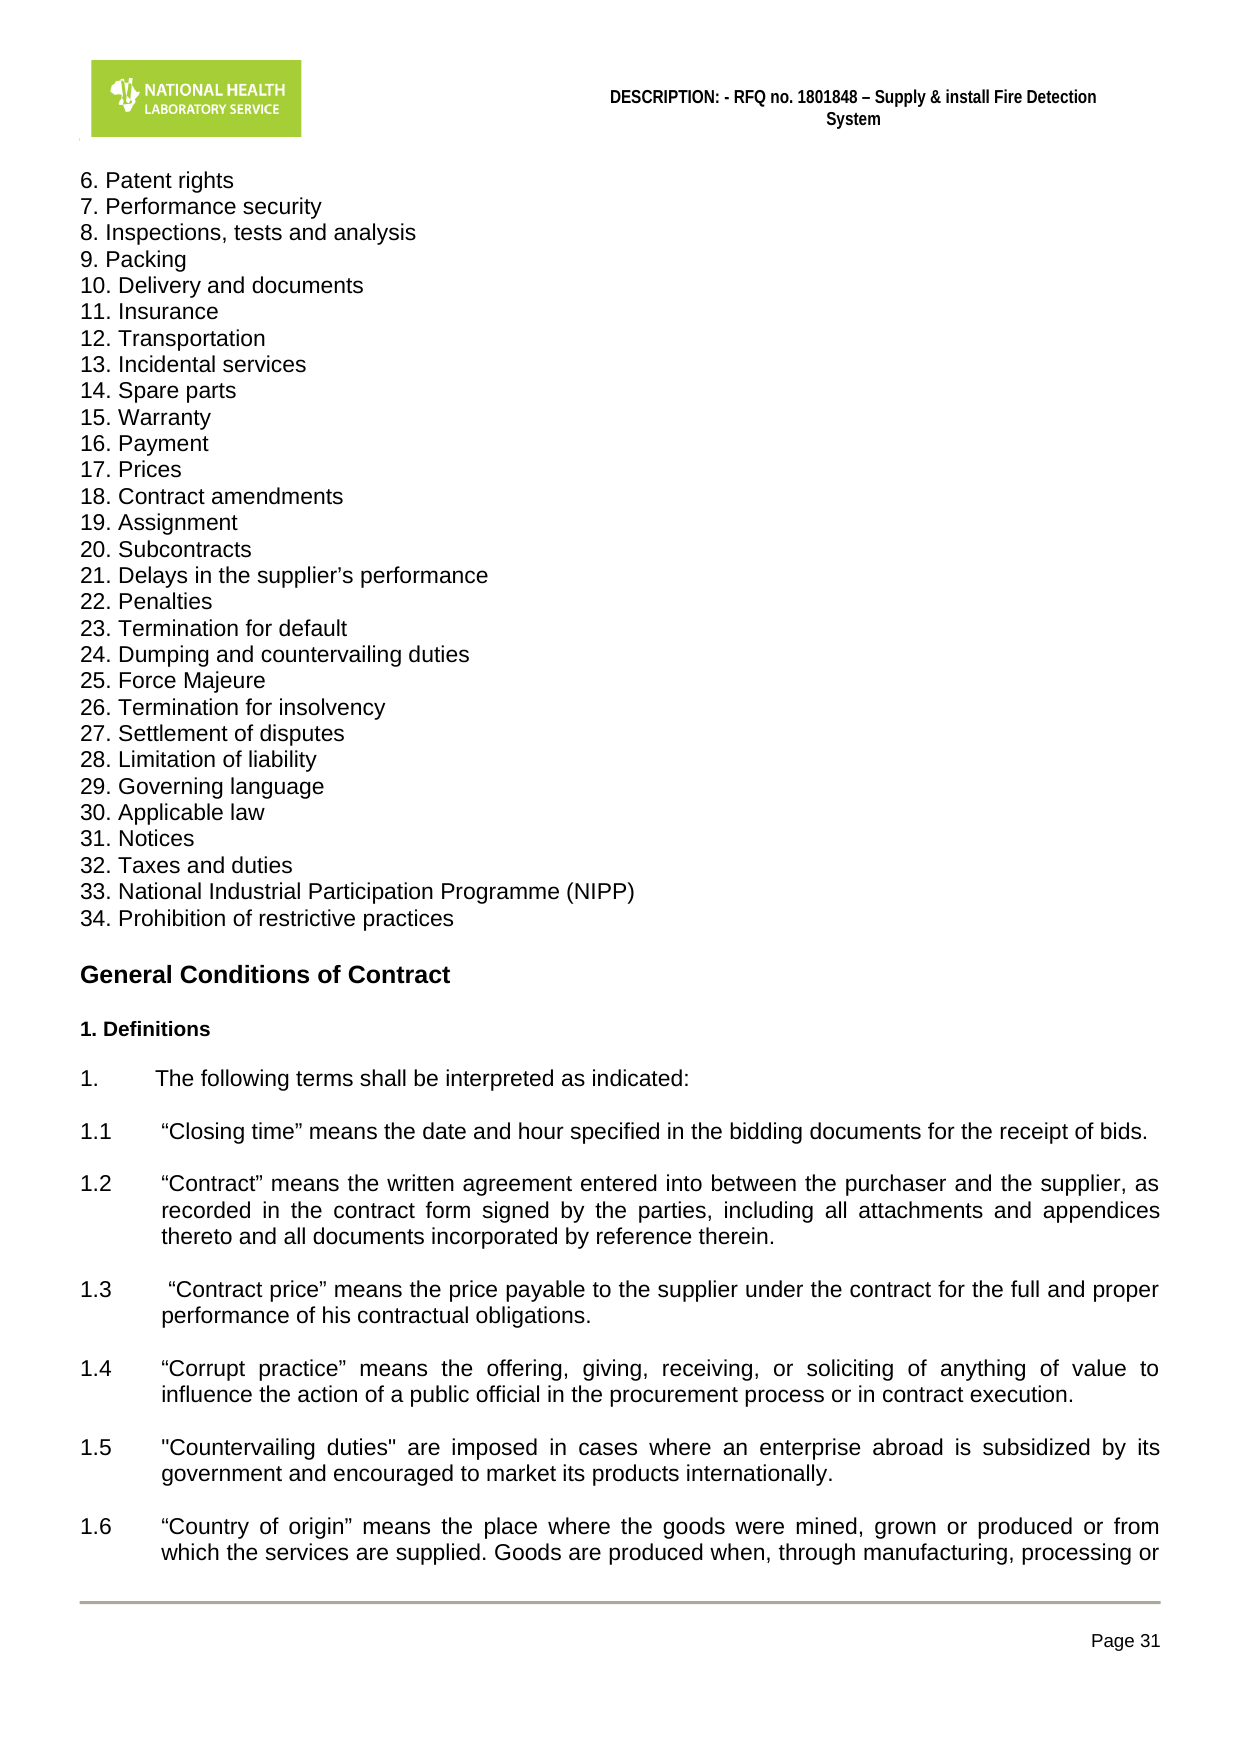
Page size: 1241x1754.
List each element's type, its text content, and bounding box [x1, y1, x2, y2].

picture [91, 60, 302, 137]
text 25. Force Majeure [80, 667, 1161, 694]
text 10. Delivery and documents [80, 272, 1161, 298]
text 32. Taxes and duties [80, 852, 1161, 878]
text 34. Prohibition of restrictive practices [80, 904, 1161, 931]
text 26. Termination for insolvency [80, 694, 1161, 720]
text 13. Incidental services [80, 351, 1161, 377]
list “Contract price” means the price payable to the supplier under the contract for the full and proper performance of his contractual obligations. [80, 1276, 1161, 1328]
text 16. Payment [80, 430, 1161, 456]
text 24. Dumping and countervailing duties [80, 641, 1161, 667]
text 1. Definitions [80, 1017, 1161, 1041]
text 29. Governing language [80, 773, 1161, 799]
text 9. Packing [80, 246, 1161, 272]
text 18. Contract amendments [80, 483, 1161, 509]
text 27. Settlement of disputes [80, 720, 1161, 746]
list "Countervailing duties" are imposed in cases where an enterprise abroad is subsidized by its government and encouraged to market its products internationally. [80, 1434, 1161, 1487]
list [80, 1513, 1161, 1566]
text 15. Warranty [80, 404, 1161, 430]
text 1. The following terms shall be interpreted as indicated: [80, 1065, 1161, 1091]
text 11. Insurance [80, 298, 1161, 325]
text 19. Assignment [80, 509, 1161, 536]
text 6. Patent rights [80, 167, 1161, 193]
list “Corrupt practice” means the offering, giving, receiving, or soliciting of anything of value to influence the action of a public official in the procurement process or in contract execution. [80, 1355, 1161, 1408]
text 1.1 “Closing time” means the date and hour specified in the bidding documents for the receipt of bids. [80, 1118, 1161, 1144]
text 31. Notices [80, 825, 1161, 852]
text 7. Performance security [80, 193, 1161, 219]
text 21. Delays in the supplier’s performance [80, 562, 1161, 588]
text 20. Subcontracts [80, 536, 1161, 562]
text General Conditions of Contract [80, 959, 1161, 988]
text 33. National Industrial Participation Programme (NIPP) [80, 878, 1161, 904]
text 14. Spare parts [80, 377, 1161, 404]
text 22. Penalties [80, 588, 1161, 614]
text 8. Inspections, tests and analysis [80, 219, 1161, 246]
text 28. Limitation of liability [80, 746, 1161, 773]
text 12. Transportation [80, 325, 1161, 351]
list “Contract” means the written agreement entered into between the purchaser and the supplier, as recorded in the contract form signed by the parties, including all attachments and appendices thereto and all documents incorporated by reference therein. [80, 1170, 1161, 1249]
text 23. Termination for default [80, 614, 1161, 641]
text 30. Applicable law [80, 799, 1161, 825]
text 17. Prices [80, 456, 1161, 483]
